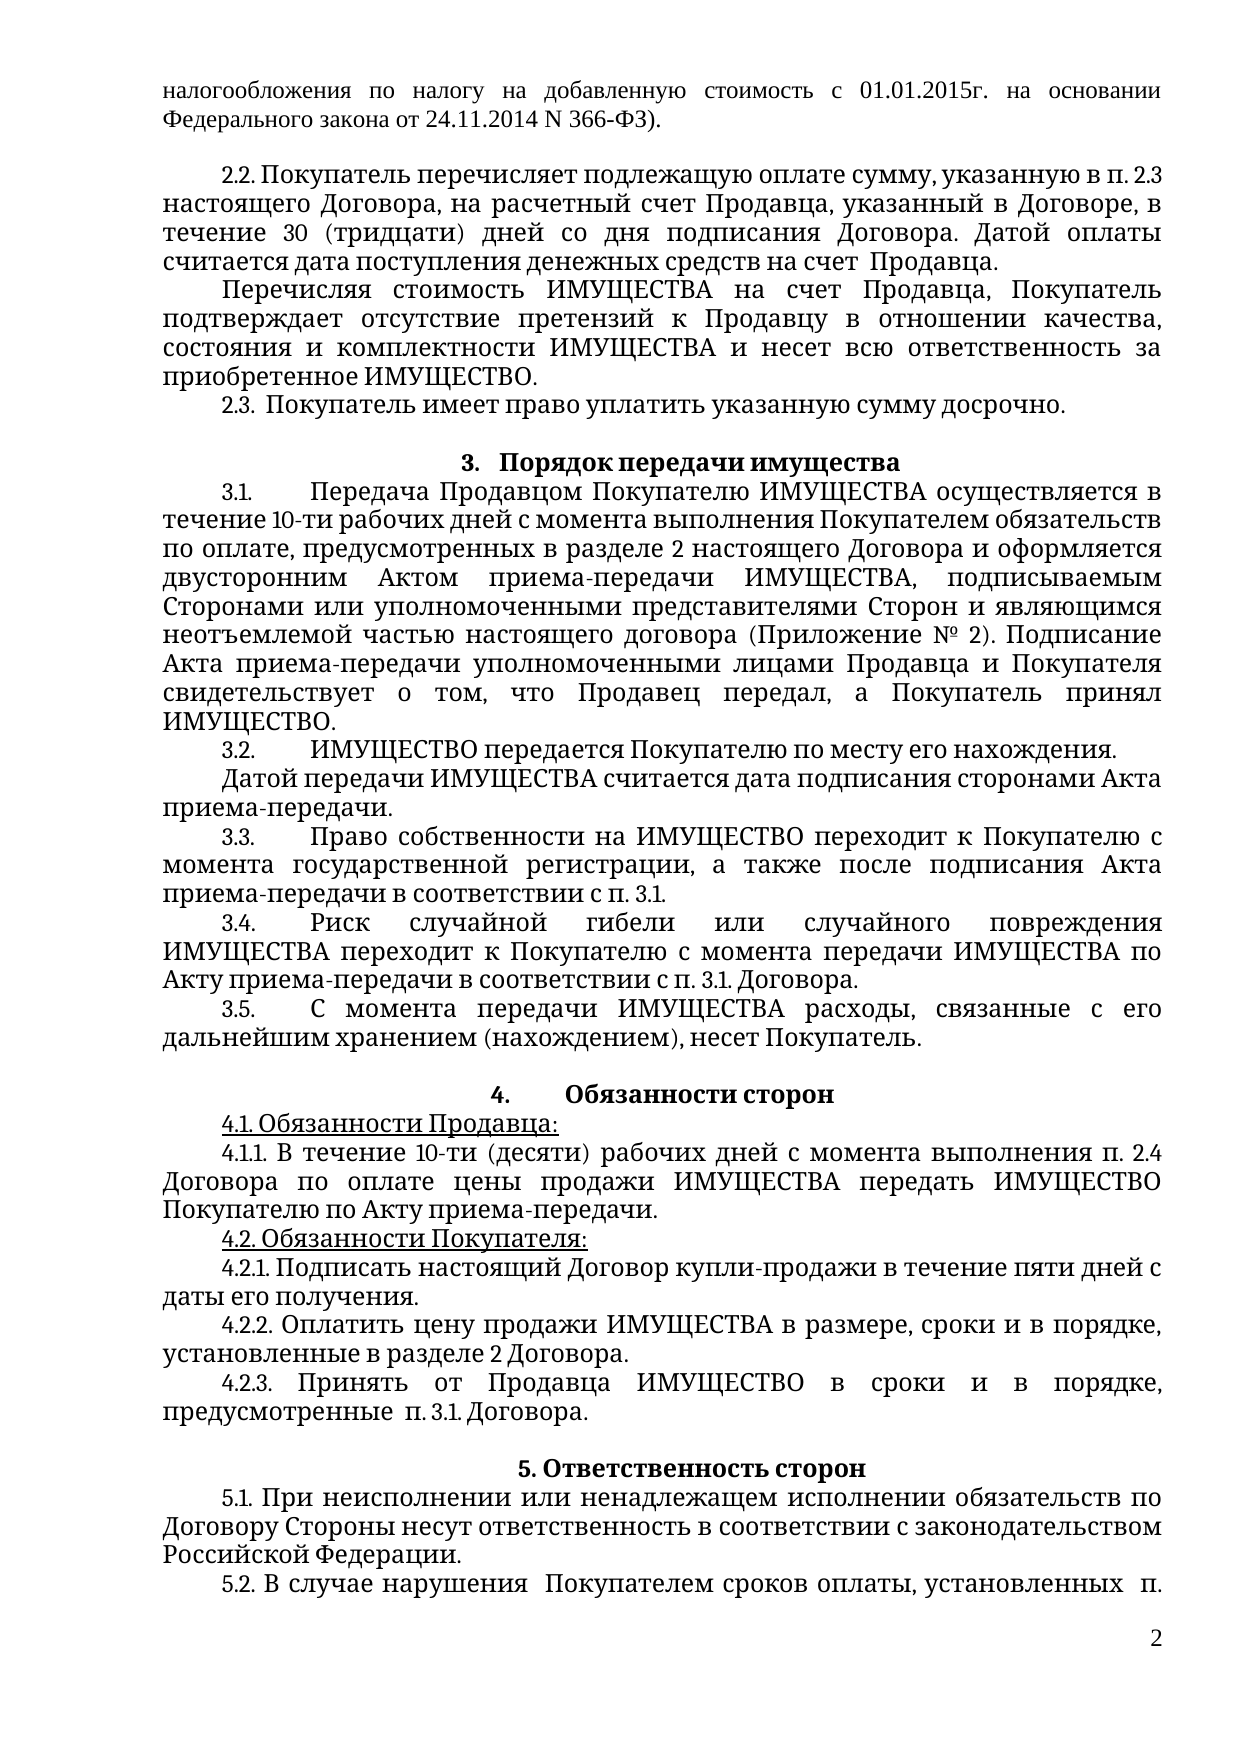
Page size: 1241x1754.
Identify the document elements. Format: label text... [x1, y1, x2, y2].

list Обязанности сторон [162, 1081, 1162, 1110]
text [162, 1570, 1162, 1599]
list С момента передачи ИМУЩЕСТВА расходы, связанные с его дальнейшим хранением (нахождением), несет Покупатель. [162, 995, 1162, 1052]
list Риск случайной гибели или случайного повреждения ИМУЩЕСТВА переходит к Покупателю с момента передачи ИМУЩЕСТВА по Акту приема-передачи в соответствии с п. 3.1. Договора. [162, 909, 1162, 995]
text Датой передачи ИМУЩЕСТВА считается дата подписания сторонами Акта приема-передачи. [162, 765, 1162, 822]
text 4.2.3. Принять от Продавца ИМУЩЕСТВО в сроки и в порядке, предусмотренные п. 3.1. Договора. [162, 1369, 1162, 1426]
text 4.1.1. В течение 10-ти (десяти) рабочих дней с момента выполнения п. 2.4 Договора по оплате цены продажи ИМУЩЕСТВА передать ИМУЩЕСТВО Покупателю по Акту приема-передачи. [162, 1139, 1162, 1225]
text 2.2. Покупатель перечисляет подлежащую оплате сумму, указанную в п. 2.3 настоящего Договора, на расчетный счет Продавца, указанный в Договоре, в течение 30 (тридцати) дней со дня подписания Договора. Датой оплаты считается дата поступления денежных средств на счет Продавца. [162, 161, 1162, 276]
text Перечисляя стоимость ИМУЩЕСТВА на счет Продавца, Покупатель подтверждает отсутствие претензий к Продавцу в отношении качества, состояния и комплектности ИМУЩЕСТВА и несет всю ответственность за приобретенное ИМУЩЕСТВО. [162, 276, 1162, 391]
text 4.2.1. Подписать настоящий Договор купли-продажи в течение пяти дней с даты его получения. [162, 1254, 1162, 1311]
list Право собственности на ИМУЩЕСТВО переходит к Покупателю с момента государственной регистрации, а также после подписания Акта приема-передачи в соответствии с п. 3.1. [162, 822, 1162, 909]
text 2.3. Покупатель имеет право уплатить указанную сумму досрочно. [162, 391, 1162, 420]
list ИМУЩЕСТВО передается Покупателю по месту его нахождения. [162, 736, 1162, 765]
text 5.1. При неисполнении или ненадлежащем исполнении обязательств по Договору Стороны несут ответственность в соответствии с законодательством Российской Федерации. [162, 1484, 1162, 1570]
list Порядок передачи имущества [200, 449, 1162, 477]
text 4.1. Обязанности Продавца: [162, 1110, 1162, 1139]
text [162, 75, 1162, 132]
text 4.2.2. Оплатить цену продажи ИМУЩЕСТВА в размере, сроки и в порядке, установленные в разделе 2 Договора. [162, 1311, 1162, 1369]
text 4.2. Обязанности Покупателя: [162, 1225, 1162, 1254]
text 5. Ответственность сторон [162, 1455, 1162, 1484]
list Передача Продавцом Покупателю ИМУЩЕСТВА осуществляется в течение 10-ти рабочих дней с момента выполнения Покупателем обязательств по оплате, предусмотренных в разделе 2 настоящего Договора и оформляется двусторонним Актом приема-передачи ИМУЩЕСТВА, подписываемым Сторонами или уполномоченными представителями Сторон и являющимся неотъемлемой частью настоящего договора (Приложение № 2). Подписание Акта приема-передачи уполномоченными лицами Продавца и Покупателя свидетельствует о том, что Продавец передал, а Покупатель принял ИМУЩЕСТВО. [162, 477, 1162, 736]
